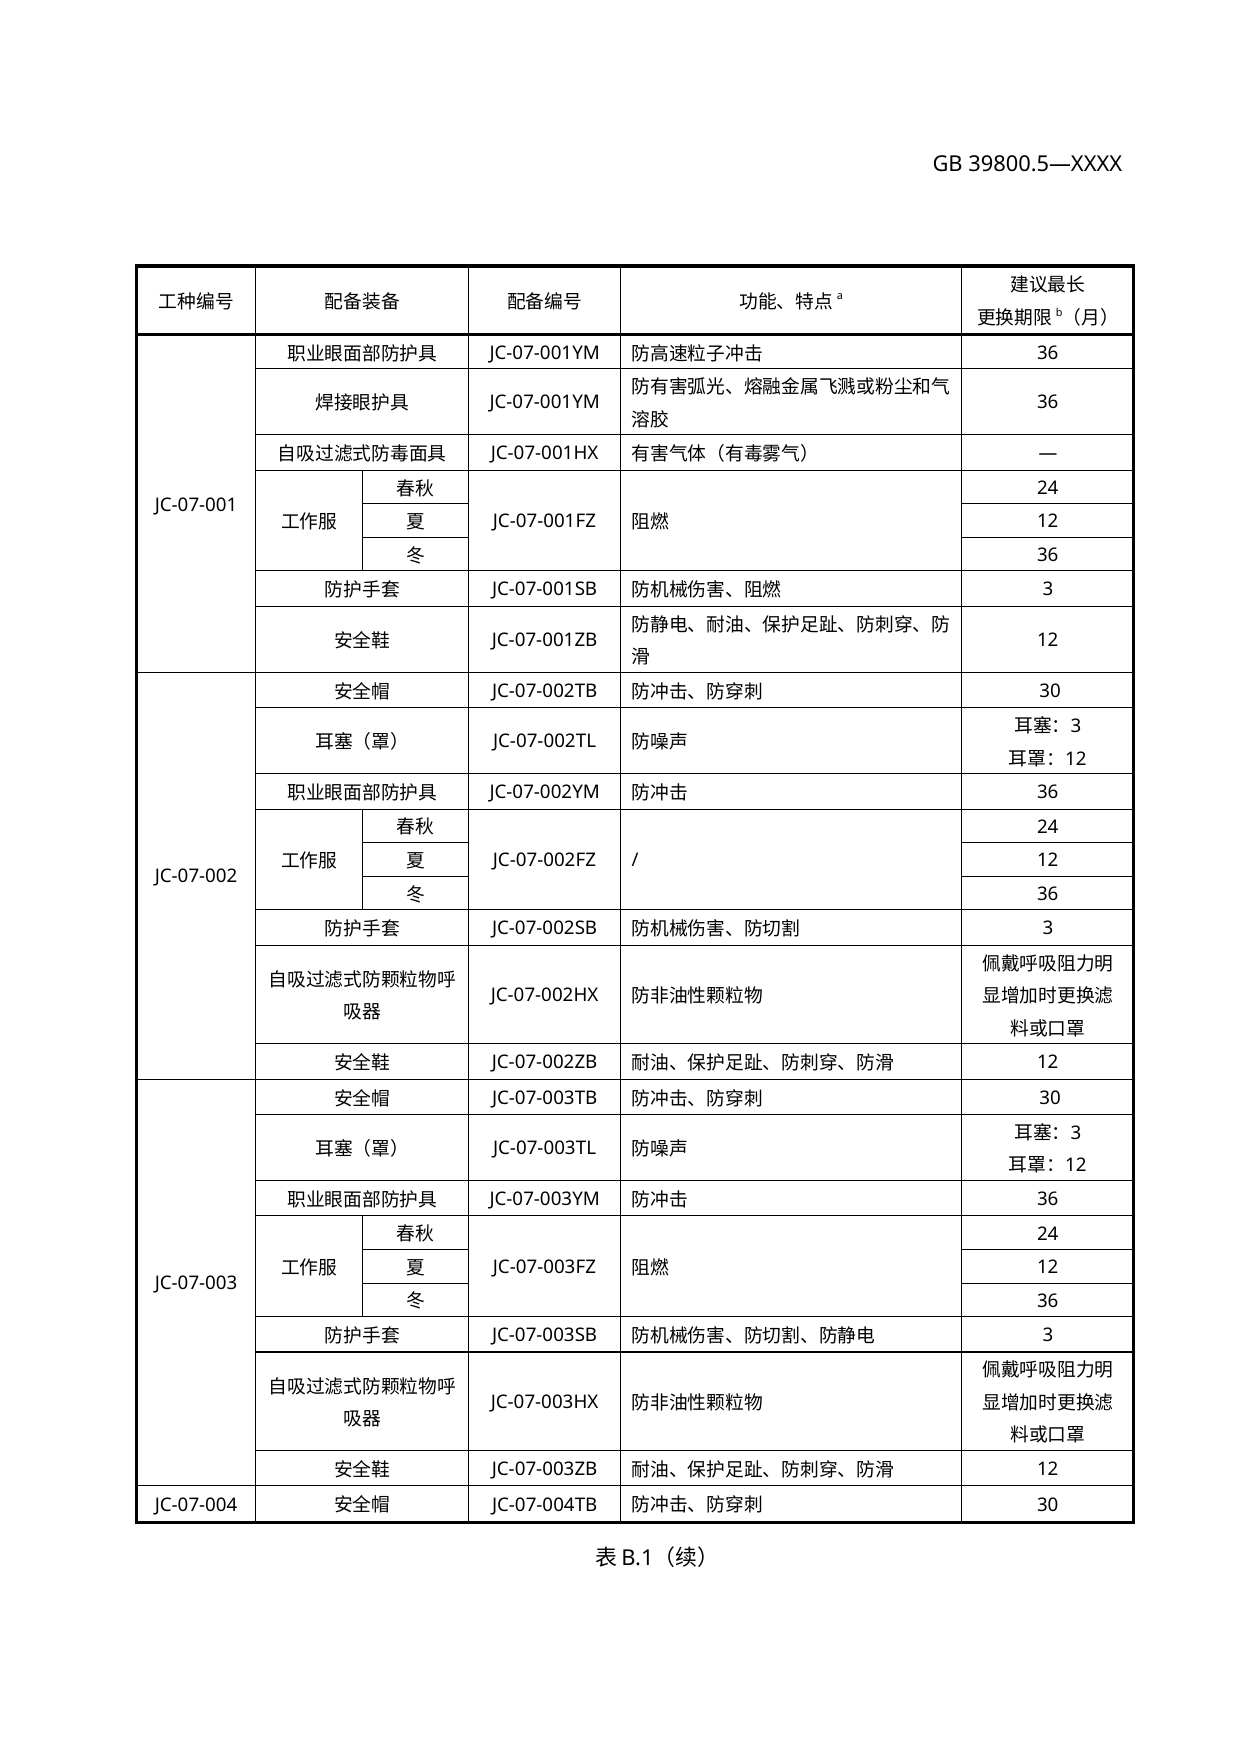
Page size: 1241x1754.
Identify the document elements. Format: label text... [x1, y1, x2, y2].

table_cell 36 [962, 1284, 1132, 1316]
table_cell 自吸过滤式防颗粒物呼吸器 [256, 946, 468, 1043]
table_cell 防冲击 [621, 1181, 961, 1215]
table_cell JC-07-001 [138, 336, 255, 672]
table_cell 30 [962, 673, 1132, 707]
table_header 工种编号 [138, 268, 255, 332]
list 表B.1（续） [191, 1540, 1122, 1572]
table_header 配备编号 [469, 268, 620, 332]
table_cell JC-07-001SB [469, 571, 620, 606]
table_cell 防护手套 [256, 1317, 468, 1351]
table_cell 防机械伤害、防切割 [621, 910, 961, 944]
table_cell 职业眼面部防护具 [256, 1181, 468, 1215]
table_cell JC-07-002TB [469, 673, 620, 707]
table_cell 12 [962, 1044, 1132, 1078]
table_cell 工作服 [256, 810, 362, 909]
table_cell 24 [962, 810, 1132, 842]
table_cell 春秋 [363, 810, 468, 842]
table_cell 防非油性颗粒物 [621, 946, 961, 1043]
table_cell 耳塞（罩） [256, 708, 468, 773]
table_cell 安全鞋 [256, 1044, 468, 1078]
table_cell 安全帽 [256, 1080, 468, 1114]
table_cell JC-07-002YM [469, 774, 620, 808]
table_cell JC-07-003ZB [469, 1451, 620, 1485]
table_cell 防有害弧光、熔融金属飞溅或粉尘和气溶胶 [621, 369, 961, 434]
table_cell 36 [962, 877, 1132, 909]
table_cell 职业眼面部防护具 [256, 336, 468, 368]
table_cell JC-07-002SB [469, 910, 620, 944]
table_cell 安全鞋 [256, 1451, 468, 1485]
table_cell 防机械伤害、防切割、防静电 [621, 1317, 961, 1351]
table_cell JC-07-002HX [469, 946, 620, 1043]
table_cell 阻燃 [621, 1216, 961, 1316]
table_cell JC-07-002FZ [469, 810, 620, 909]
table_cell / [621, 810, 961, 909]
table_cell 防护手套 [256, 910, 468, 944]
table_cell JC-07-003FZ [469, 1216, 620, 1316]
table_cell 工作服 [256, 471, 362, 570]
table_cell 冬 [363, 538, 468, 570]
table_cell 有害气体（有毒雾气） [621, 435, 961, 469]
table_cell 冬 [363, 1284, 468, 1316]
table_cell JC-07-003 [138, 1080, 255, 1485]
table_cell 30 [962, 1486, 1132, 1521]
table_cell 24 [962, 1216, 1132, 1249]
table_cell 佩戴呼吸阻力明显增加时更换滤料或口罩 [962, 1353, 1132, 1450]
table_cell 春秋 [363, 471, 468, 503]
table_cell 3 [962, 910, 1132, 944]
table_cell 防冲击、防穿刺 [621, 1486, 961, 1521]
table_cell 36 [962, 774, 1132, 808]
table_header 建议最长 更换期限b（月） [962, 268, 1132, 332]
table_cell 12 [962, 1451, 1132, 1485]
table_cell 12 [962, 504, 1132, 537]
table_cell 夏 [363, 504, 468, 537]
table_cell 工作服 [256, 1216, 362, 1316]
table_cell 安全帽 [256, 1486, 468, 1521]
table_cell 12 [962, 607, 1132, 672]
table_cell JC-07-003HX [469, 1353, 620, 1450]
table_cell 自吸过滤式防颗粒物呼吸器 [256, 1353, 468, 1450]
table_cell JC-07-002TL [469, 708, 620, 773]
table_cell 12 [962, 1250, 1132, 1282]
table_header 配备装备 [256, 268, 468, 332]
table_cell 防噪声 [621, 1115, 961, 1180]
table_cell 冬 [363, 877, 468, 909]
table_cell JC-07-004TB [469, 1486, 620, 1521]
table_cell JC-07-001ZB [469, 607, 620, 672]
table_cell 夏 [363, 1250, 468, 1282]
table_cell JC-07-001YM [469, 369, 620, 434]
table_cell 36 [962, 538, 1132, 570]
table_cell JC-07-003SB [469, 1317, 620, 1351]
table_cell — [962, 435, 1132, 469]
table_cell 春秋 [363, 1216, 468, 1249]
table_cell 36 [962, 1181, 1132, 1215]
table_cell 防静电、耐油、保护足趾、防刺穿、防滑 [621, 607, 961, 672]
table_cell 安全鞋 [256, 607, 468, 672]
table_cell 自吸过滤式防毒面具 [256, 435, 468, 469]
table_cell 防非油性颗粒物 [621, 1353, 961, 1450]
table_cell JC-07-001YM [469, 336, 620, 368]
table_cell 防冲击、防穿刺 [621, 673, 961, 707]
table_cell JC-07-004 [138, 1486, 255, 1521]
table_cell 36 [962, 336, 1132, 368]
table_cell 耳塞：3 耳罩：12 [962, 1115, 1132, 1180]
table_cell 3 [962, 571, 1132, 606]
table_cell 防机械伤害、阻燃 [621, 571, 961, 606]
table_cell JC-07-003YM [469, 1181, 620, 1215]
table_cell 12 [962, 843, 1132, 876]
table_cell 耐油、保护足趾、防刺穿、防滑 [621, 1451, 961, 1485]
table_cell JC-07-003TL [469, 1115, 620, 1180]
table_cell 防噪声 [621, 708, 961, 773]
table_cell JC-07-002ZB [469, 1044, 620, 1078]
table_cell JC-07-002 [138, 673, 255, 1078]
table_cell 24 [962, 471, 1132, 503]
table_cell 防冲击 [621, 774, 961, 808]
table_cell 防冲击、防穿刺 [621, 1080, 961, 1114]
table_cell 30 [962, 1080, 1132, 1114]
table_cell 焊接眼护具 [256, 369, 468, 434]
table_cell 防护手套 [256, 571, 468, 606]
table_cell 36 [962, 369, 1132, 434]
table_cell 安全帽 [256, 673, 468, 707]
table_cell JC-07-001FZ [469, 471, 620, 570]
table_cell 耳塞：3 耳罩：12 [962, 708, 1132, 773]
table_cell 耳塞（罩） [256, 1115, 468, 1180]
table_cell 防高速粒子冲击 [621, 336, 961, 368]
table_header 功能、特点a [621, 268, 961, 332]
table_cell 佩戴呼吸阻力明显增加时更换滤料或口罩 [962, 946, 1132, 1043]
table_cell 夏 [363, 843, 468, 876]
table_cell JC-07-001HX [469, 435, 620, 469]
table_cell JC-07-003TB [469, 1080, 620, 1114]
table_cell 耐油、保护足趾、防刺穿、防滑 [621, 1044, 961, 1078]
table_cell 阻燃 [621, 471, 961, 570]
table_cell 3 [962, 1317, 1132, 1351]
table_cell 职业眼面部防护具 [256, 774, 468, 808]
